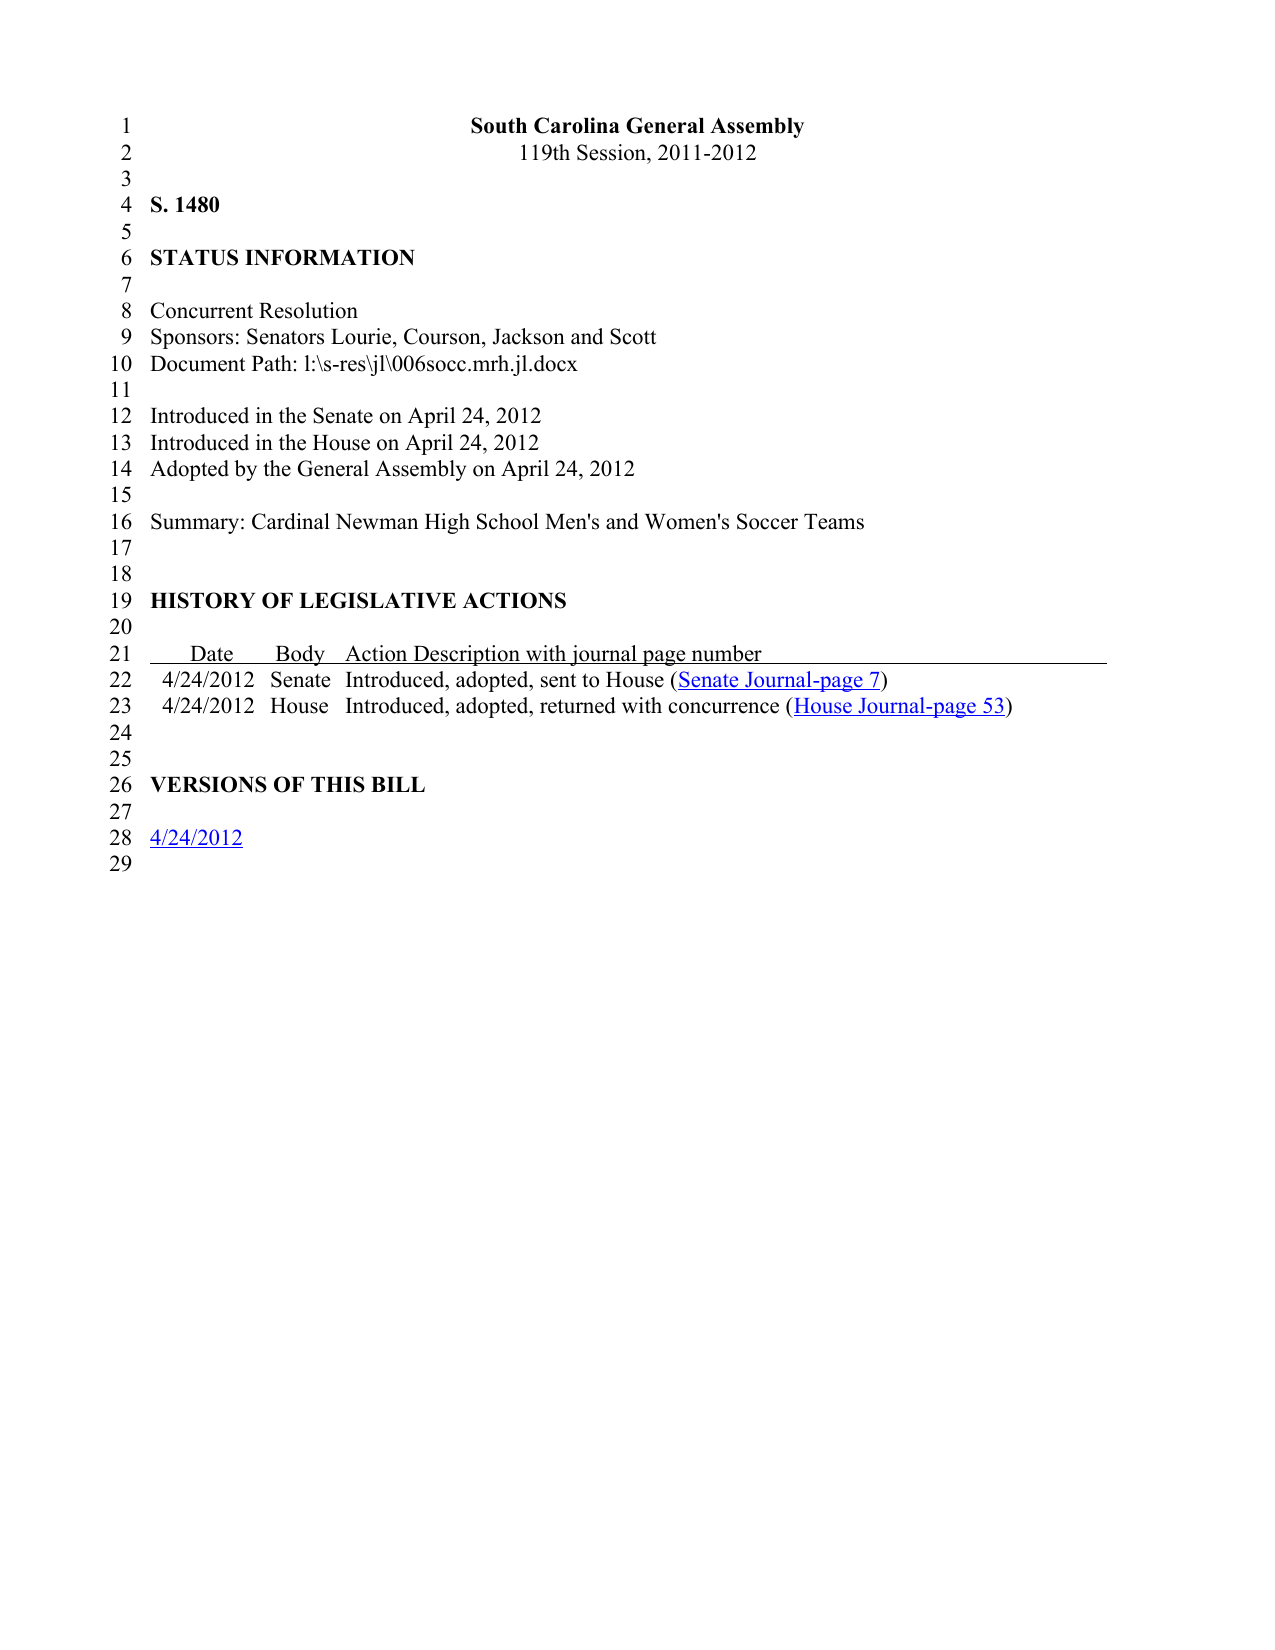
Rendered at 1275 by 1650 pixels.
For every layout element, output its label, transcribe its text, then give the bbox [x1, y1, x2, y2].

text Adopted by the General Assembly on April 24, 2012 [150, 455, 1125, 481]
text 4/24/2012 Senate Introduced, adopted, sent to House (Senate Journal-page 7) [150, 666, 1125, 692]
text South Carolina General Assembly [150, 112, 1125, 139]
text 119th Session, 2011-2012 [150, 139, 1125, 165]
text VERSIONS OF THIS BILL [150, 771, 1125, 798]
text Introduced in the House on April 24, 2012 [150, 429, 1125, 455]
text S. 1480 [150, 192, 1125, 218]
text Document Path: l:\s-res\jl\006socc.mrh.jl.docx [150, 350, 1125, 376]
text Concurrent Resolution [150, 297, 1125, 323]
text 4/24/2012 House Introduced, adopted, returned with concurrence (House Journal-page 53) [150, 692, 1125, 719]
text Sponsors: Senators Lourie, Courson, Jackson and Scott [150, 323, 1125, 350]
text STATUS INFORMATION [150, 244, 1125, 271]
text Summary: Cardinal Newman High School Men's and Women's Soccer Teams [150, 508, 1125, 534]
text Introduced in the Senate on April 24, 2012 [150, 402, 1125, 429]
text HISTORY OF LEGISLATIVE ACTIONS [150, 587, 1125, 613]
text 4/24/2012 [150, 824, 1125, 850]
text Date Body Action Description with journal page number [150, 639, 1125, 666]
